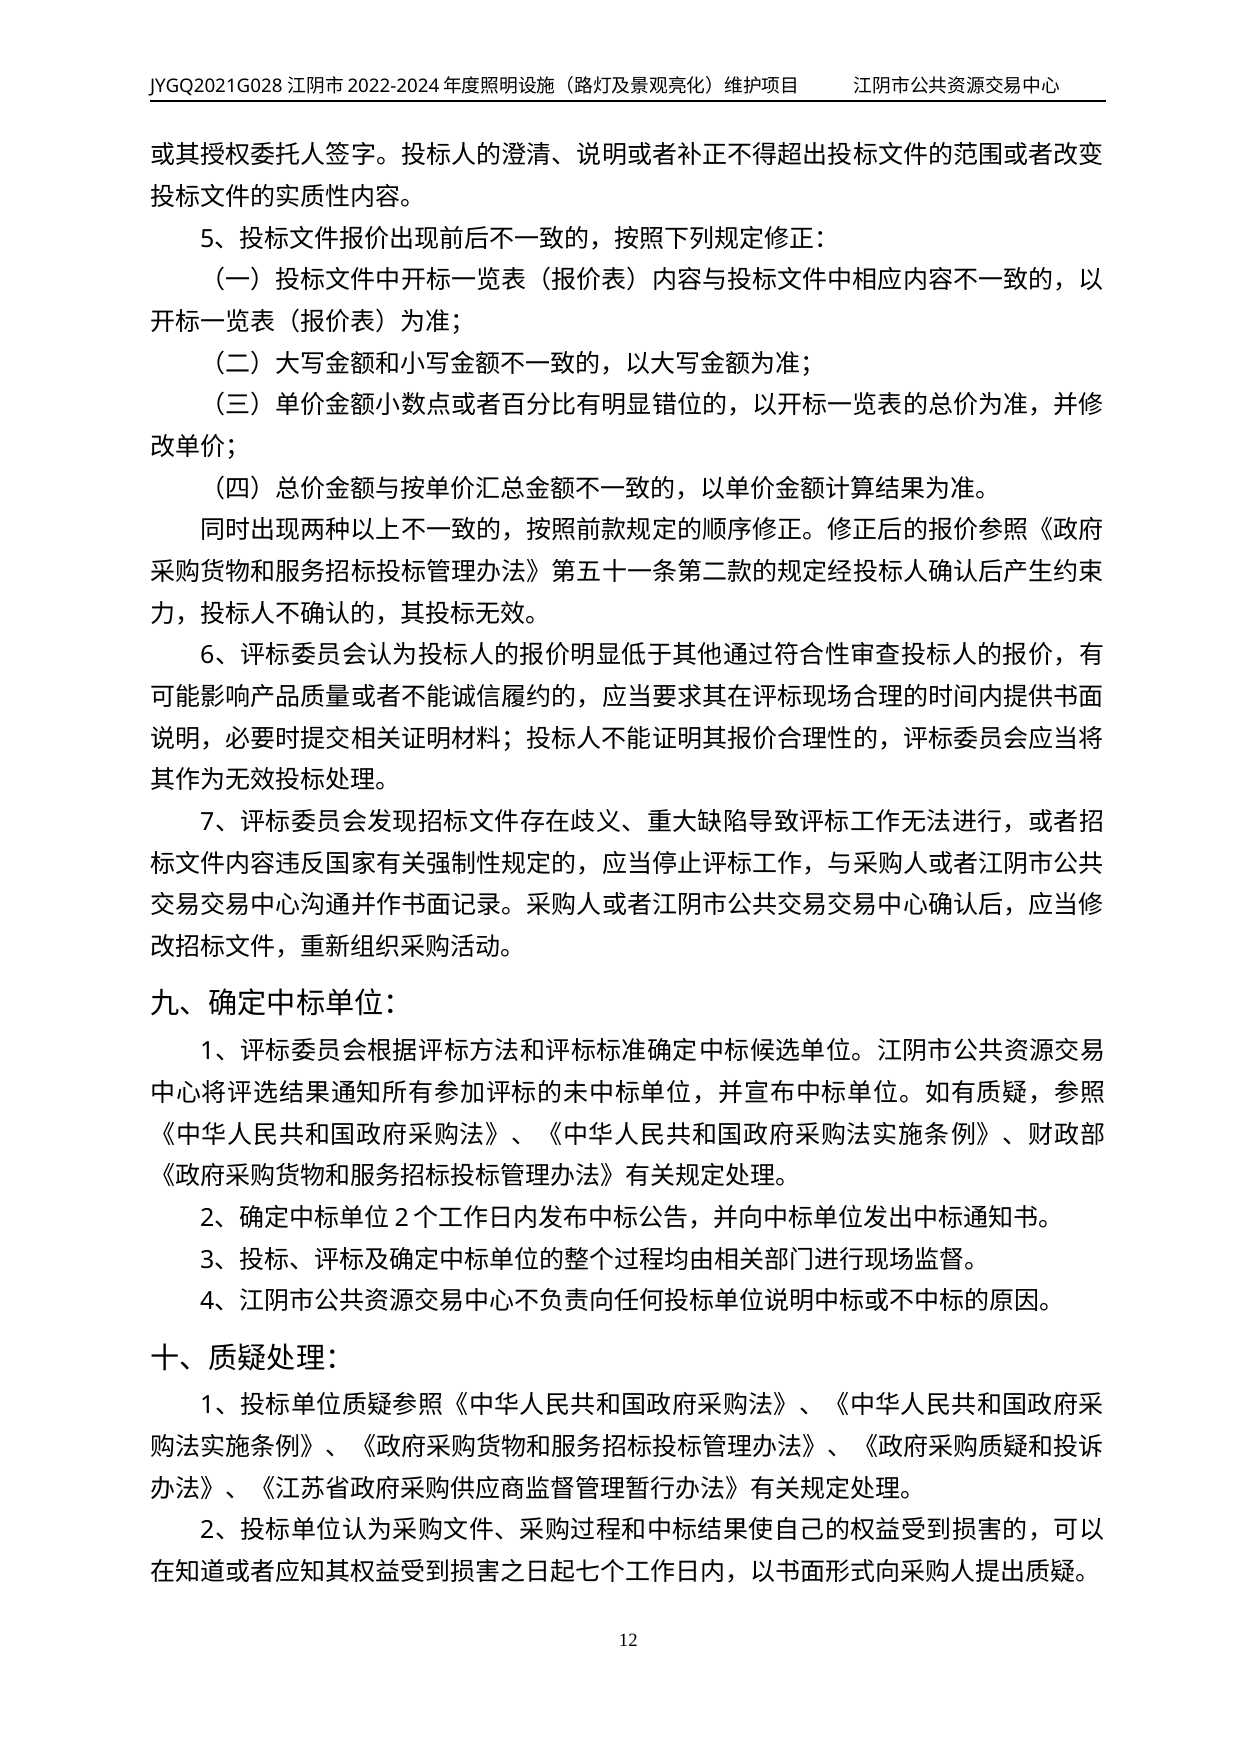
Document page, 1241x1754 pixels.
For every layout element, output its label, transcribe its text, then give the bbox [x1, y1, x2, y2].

text 2、确定中标单位2个工作日内发布中标公告，并向中标单位发出中标通知书。 [150, 1193, 1106, 1235]
text （四）总价金额与按单价汇总金额不一致的，以单价金额计算结果为准。 [150, 464, 1106, 506]
text 同时出现两种以上不一致的，按照前款规定的顺序修正。修正后的报价参照《政府采购货物和服务招标投标管理办法》第五十一条第二款的规定经投标人确认后产生约束力，投标人不确认的，其投标无效。 [150, 506, 1106, 631]
text 十、质疑处理： [150, 1318, 1106, 1381]
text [150, 131, 1106, 214]
text 1、评标委员会根据评标方法和评标标准确定中标候选单位。江阴市公共资源交易中心将评选结果通知所有参加评标的未中标单位，并宣布中标单位。如有质疑，参照《中华人民共和国政府采购法》、《中华人民共和国政府采购法实施条例》、财政部《政府采购货物和服务招标投标管理办法》有关规定处理。 [150, 1026, 1106, 1193]
text （三）单价金额小数点或者百分比有明显错位的，以开标一览表的总价为准，并修改单价； [150, 381, 1106, 464]
text （一）投标文件中开标一览表（报价表）内容与投标文件中相应内容不一致的，以开标一览表（报价表）为准； [150, 256, 1106, 339]
text 5、投标文件报价出现前后不一致的，按照下列规定修正： [150, 214, 1106, 256]
text 7、评标委员会发现招标文件存在歧义、重大缺陷导致评标工作无法进行，或者招标文件内容违反国家有关强制性规定的，应当停止评标工作，与采购人或者江阴市公共交易交易中心沟通并作书面记录。采购人或者江阴市公共交易交易中心确认后，应当修改招标文件，重新组织采购活动。 [150, 797, 1106, 964]
text 2、投标单位认为采购文件、采购过程和中标结果使自己的权益受到损害的，可以在知道或者应知其权益受到损害之日起七个工作日内，以书面形式向采购人提出质疑。 [150, 1506, 1106, 1589]
text 1、投标单位质疑参照《中华人民共和国政府采购法》、《中华人民共和国政府采购法实施条例》、《政府采购货物和服务招标投标管理办法》、《政府采购质疑和投诉办法》、《江苏省政府采购供应商监督管理暂行办法》有关规定处理。 [150, 1381, 1106, 1506]
text 4、江阴市公共资源交易中心不负责向任何投标单位说明中标或不中标的原因。 [150, 1276, 1106, 1318]
text 3、投标、评标及确定中标单位的整个过程均由相关部门进行现场监督。 [150, 1235, 1106, 1276]
text （二）大写金额和小写金额不一致的，以大写金额为准； [150, 339, 1106, 381]
text 6、评标委员会认为投标人的报价明显低于其他通过符合性审查投标人的报价，有可能影响产品质量或者不能诚信履约的，应当要求其在评标现场合理的时间内提供书面说明，必要时提交相关证明材料；投标人不能证明其报价合理性的，评标委员会应当将其作为无效投标处理。 [150, 631, 1106, 797]
text 九、确定中标单位： [150, 964, 1106, 1026]
